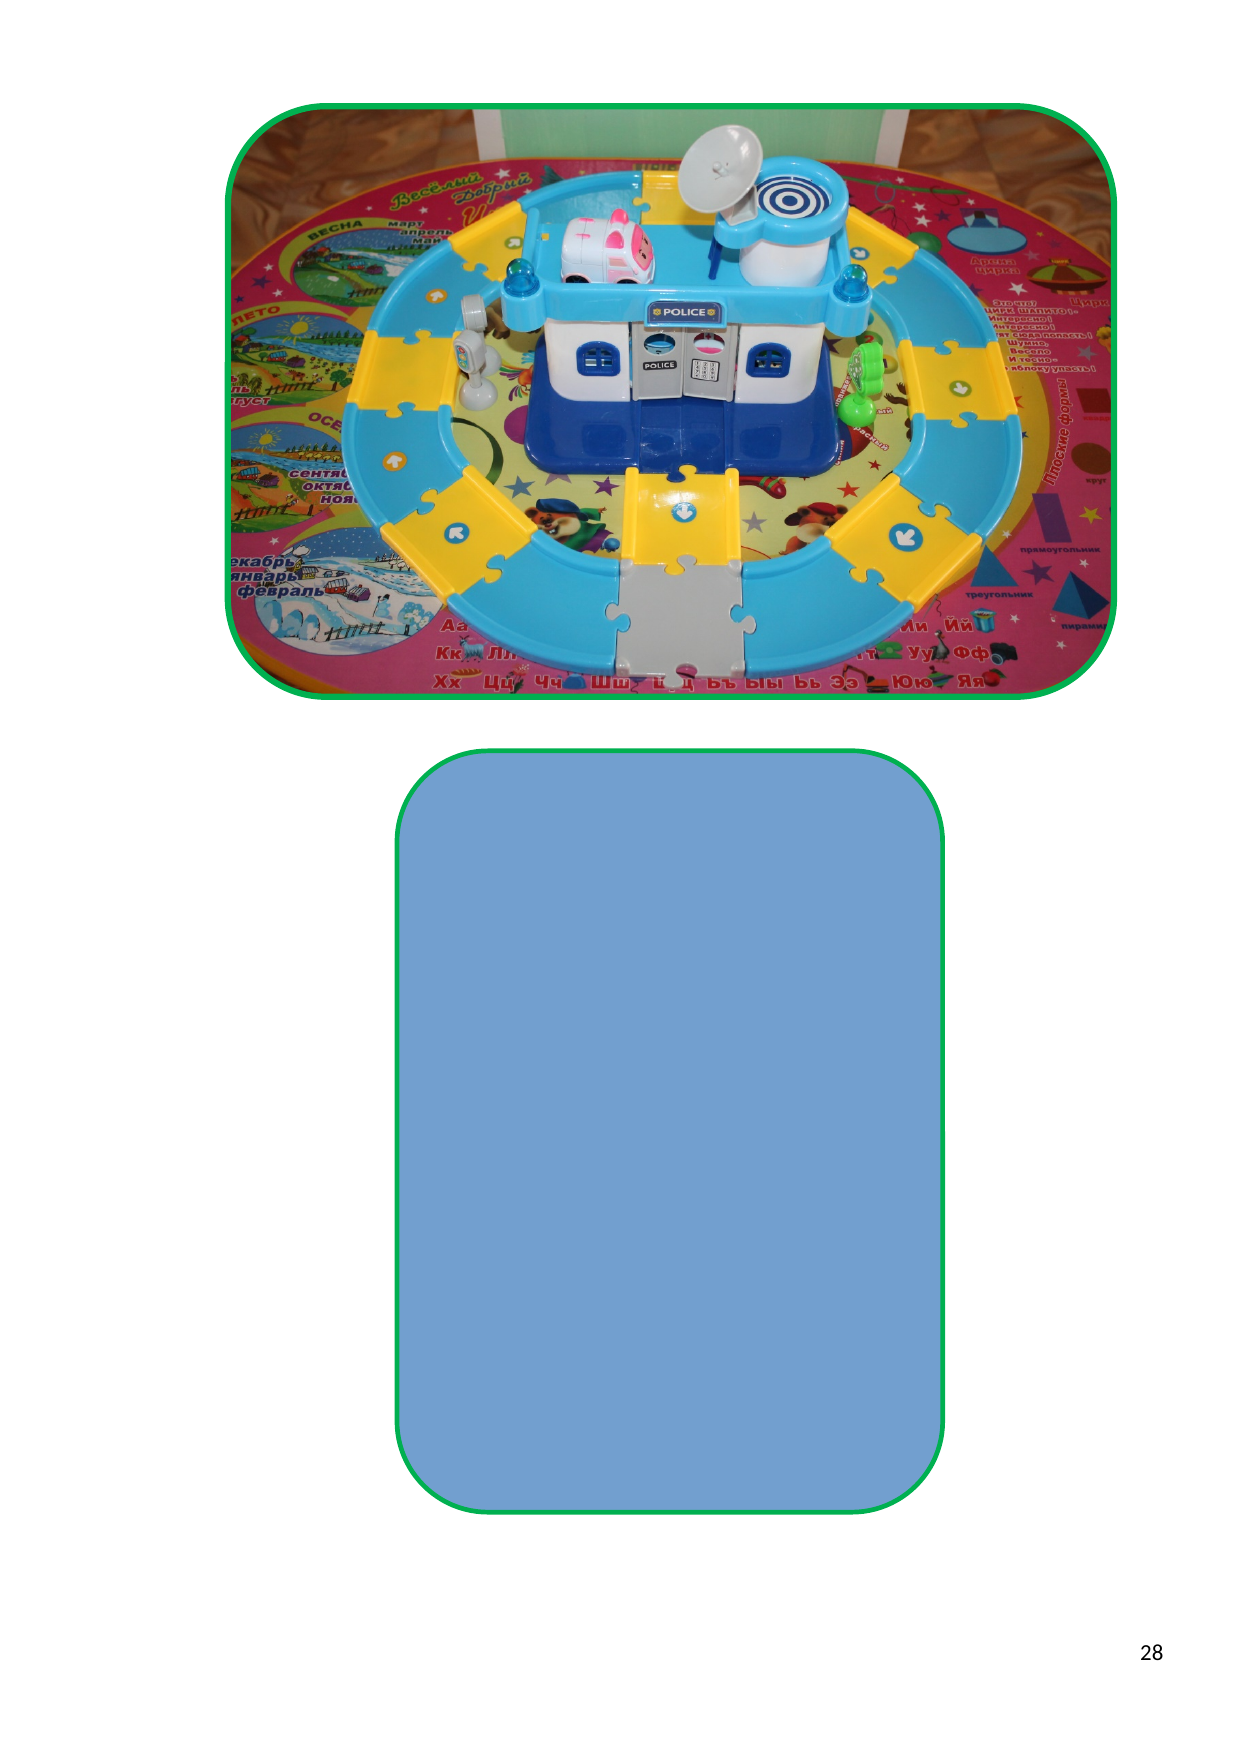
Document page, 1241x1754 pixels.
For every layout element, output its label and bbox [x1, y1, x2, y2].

picture [231, 110, 1110, 693]
